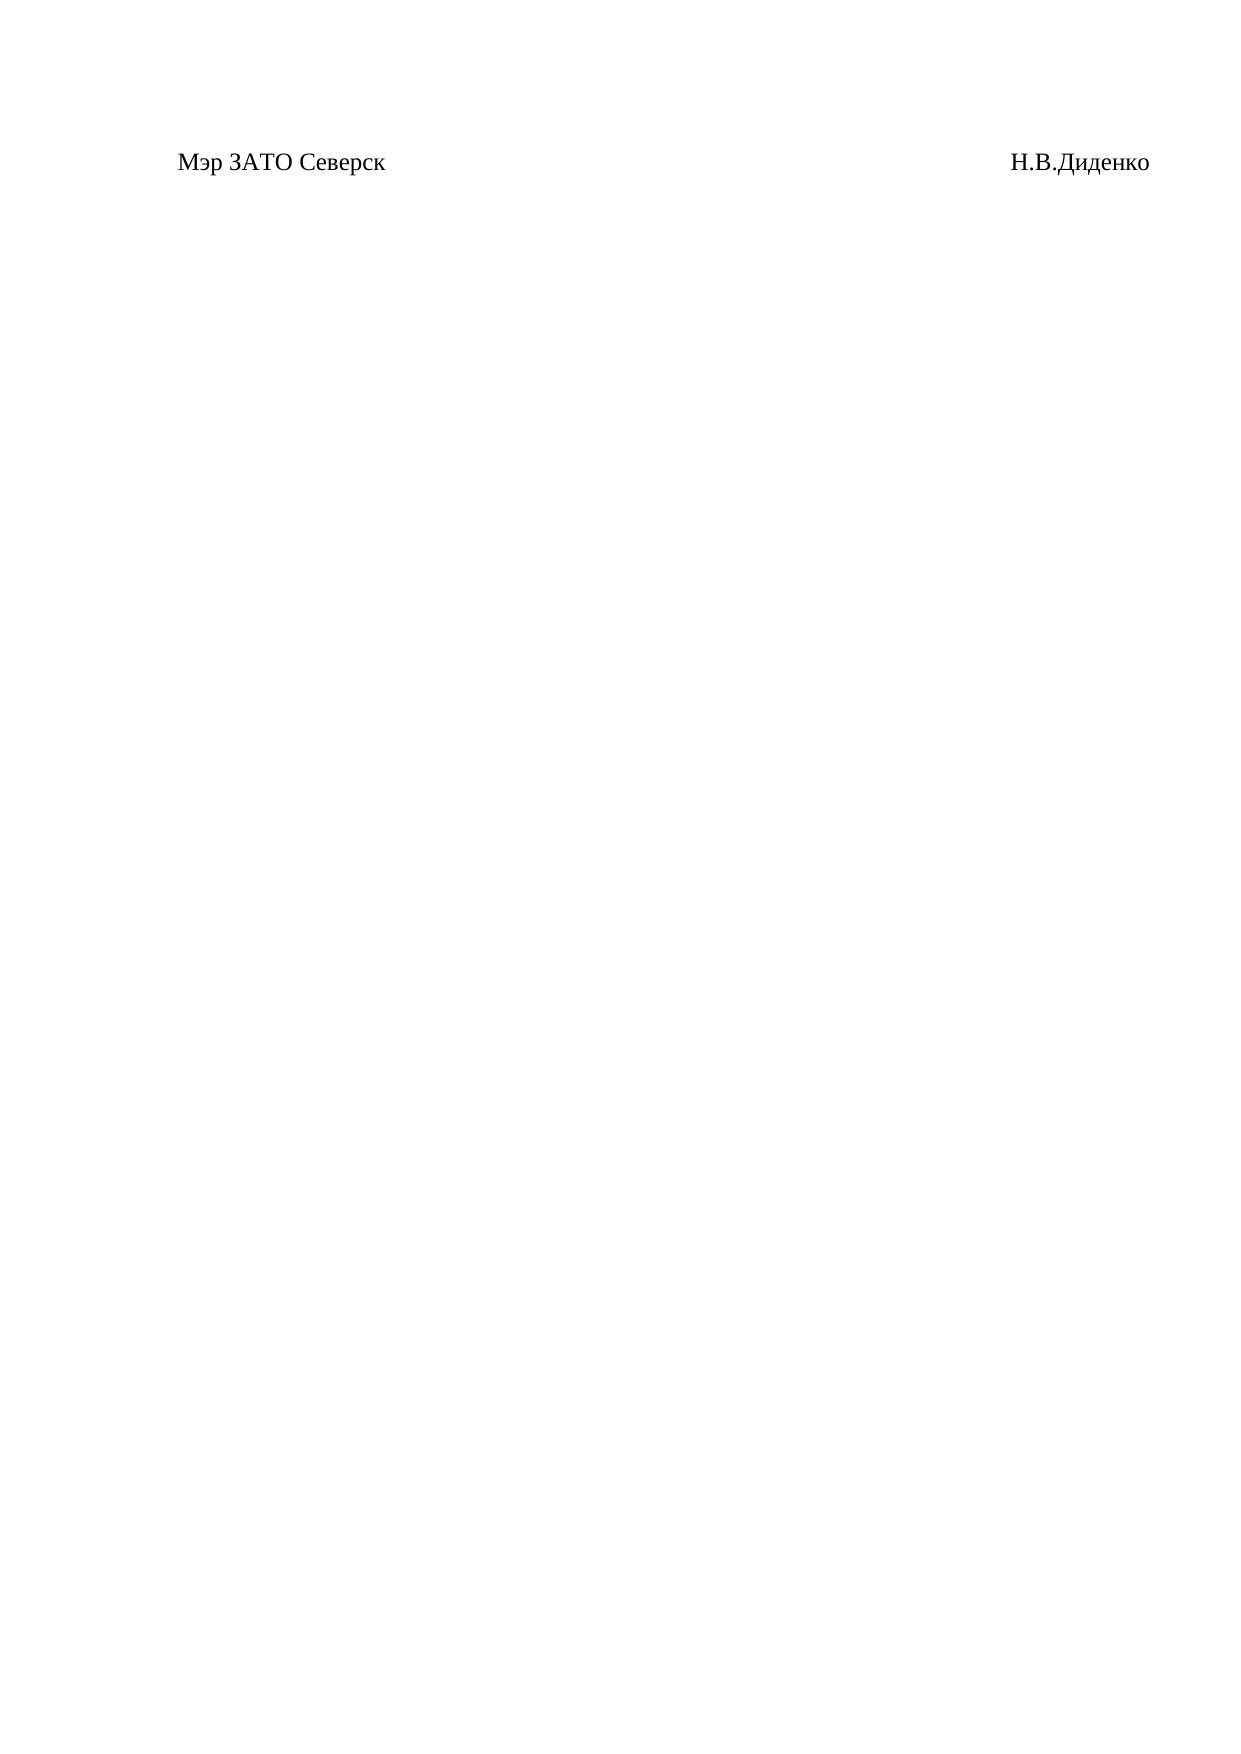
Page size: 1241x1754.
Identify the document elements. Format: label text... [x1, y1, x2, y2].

text Мэр ЗАТО Северск Н.В.Диденко [177, 147, 1152, 176]
